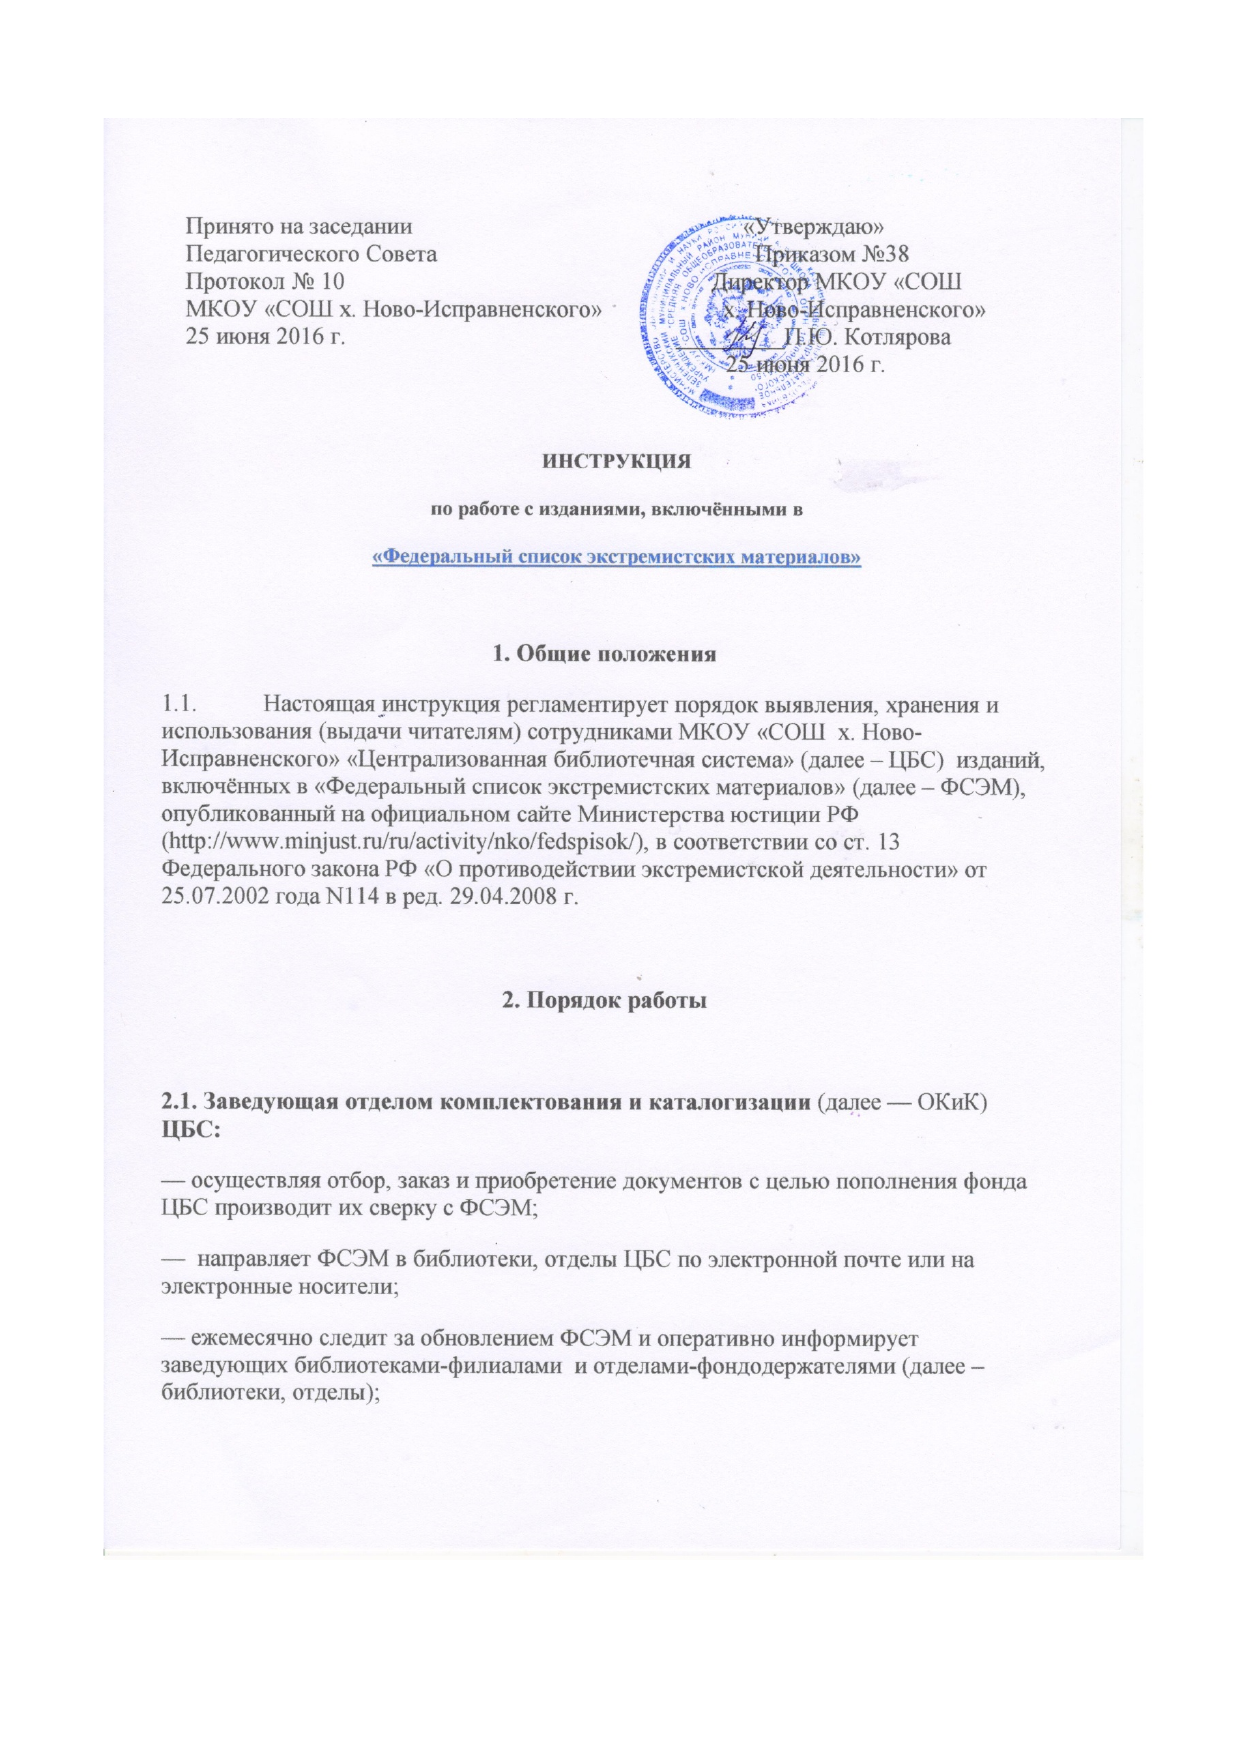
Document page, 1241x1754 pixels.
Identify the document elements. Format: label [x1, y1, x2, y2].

picture [103, 118, 1152, 1560]
